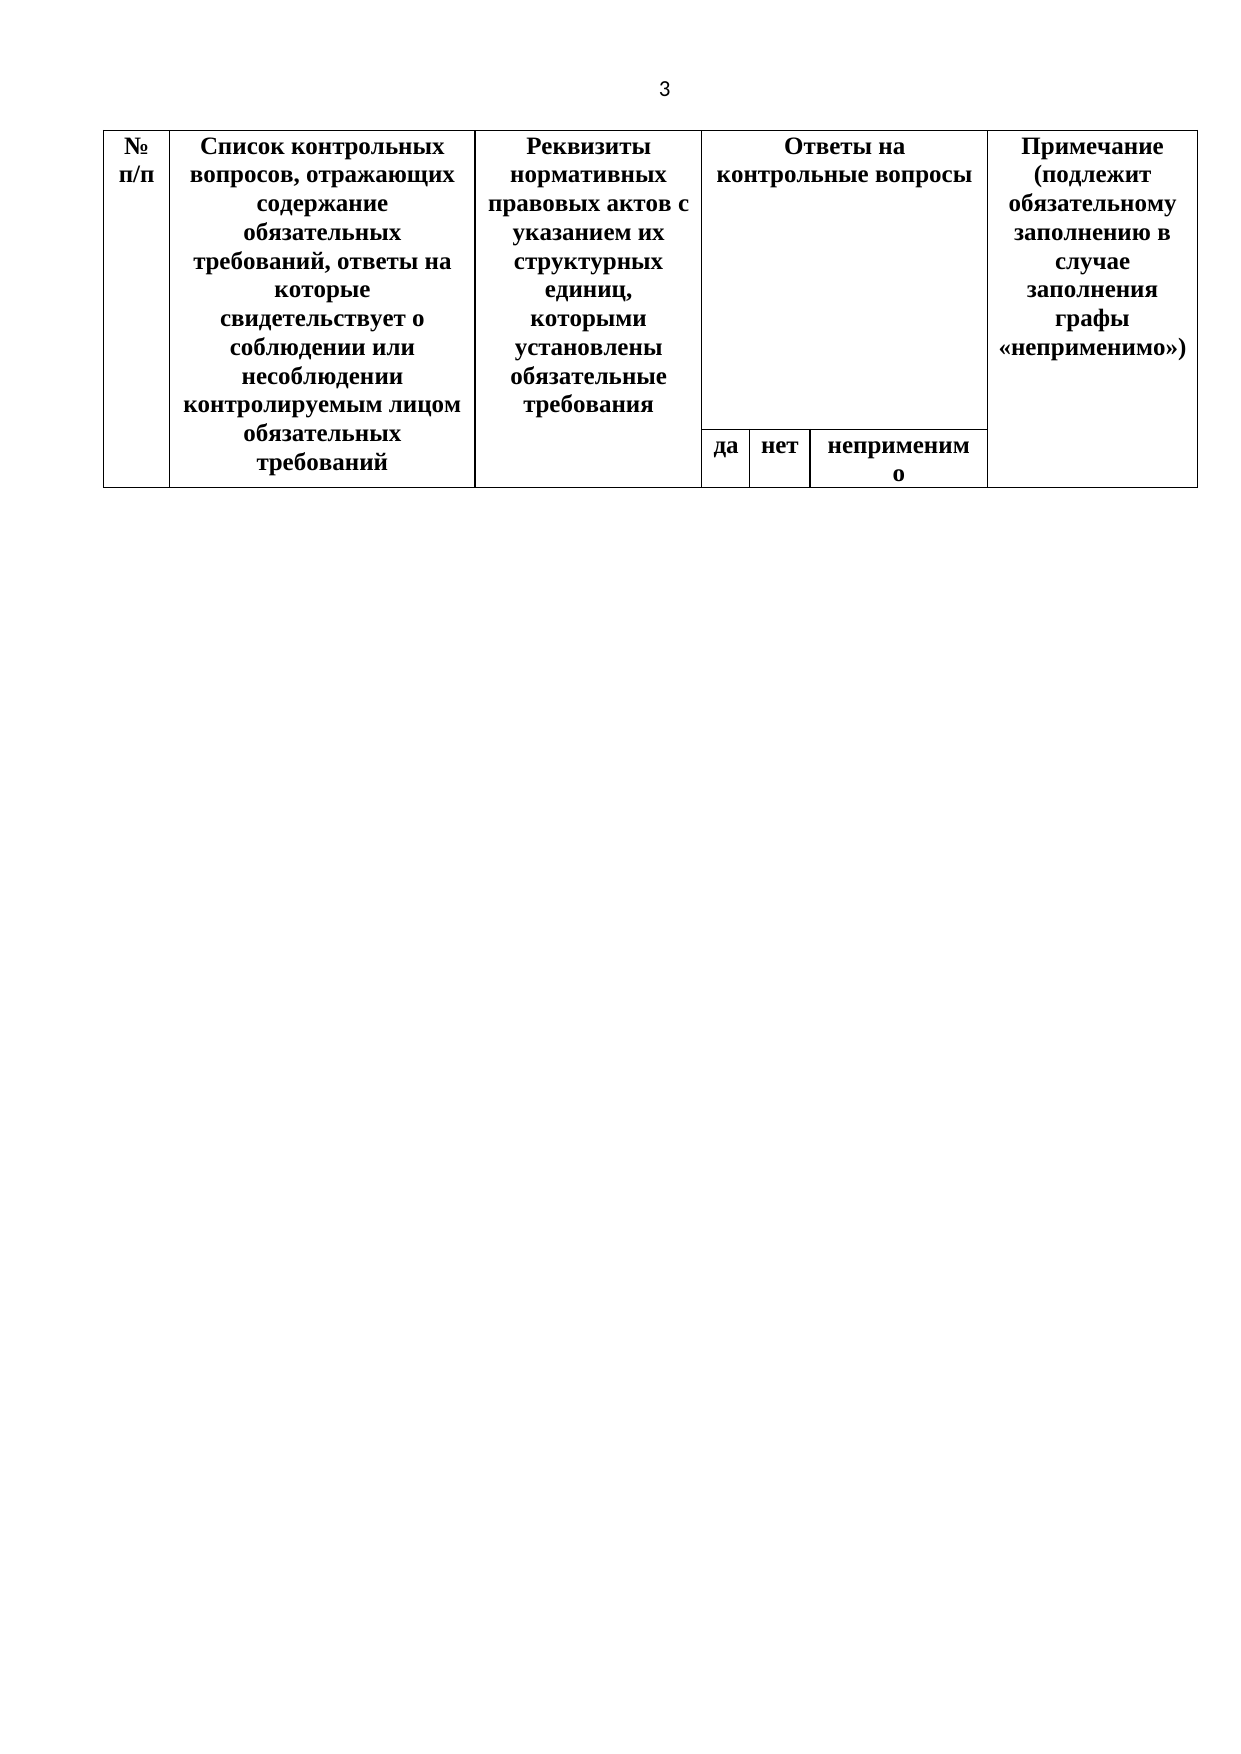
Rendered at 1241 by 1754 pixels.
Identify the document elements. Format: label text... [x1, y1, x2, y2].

table_header Ответы на контрольные вопросы [702, 131, 987, 429]
table_cell неприменимо [811, 430, 987, 487]
table_header № п/п [104, 131, 169, 487]
table_cell нет [750, 430, 809, 487]
table_cell да [702, 430, 749, 487]
table_header Примечание (подлежит обязательному заполнению в случае заполнения графы «неприменимо») [988, 131, 1197, 487]
table_header Реквизиты нормативных правовых актов с указанием их структурных единиц, которыми установлены обязательные требования [476, 131, 701, 487]
table_header Список контрольных вопросов, отражающих содержание обязательных требований, ответы на которые свидетельствует о соблюдении или несоблюдении контролируемым лицом обязательных требований [170, 131, 474, 487]
